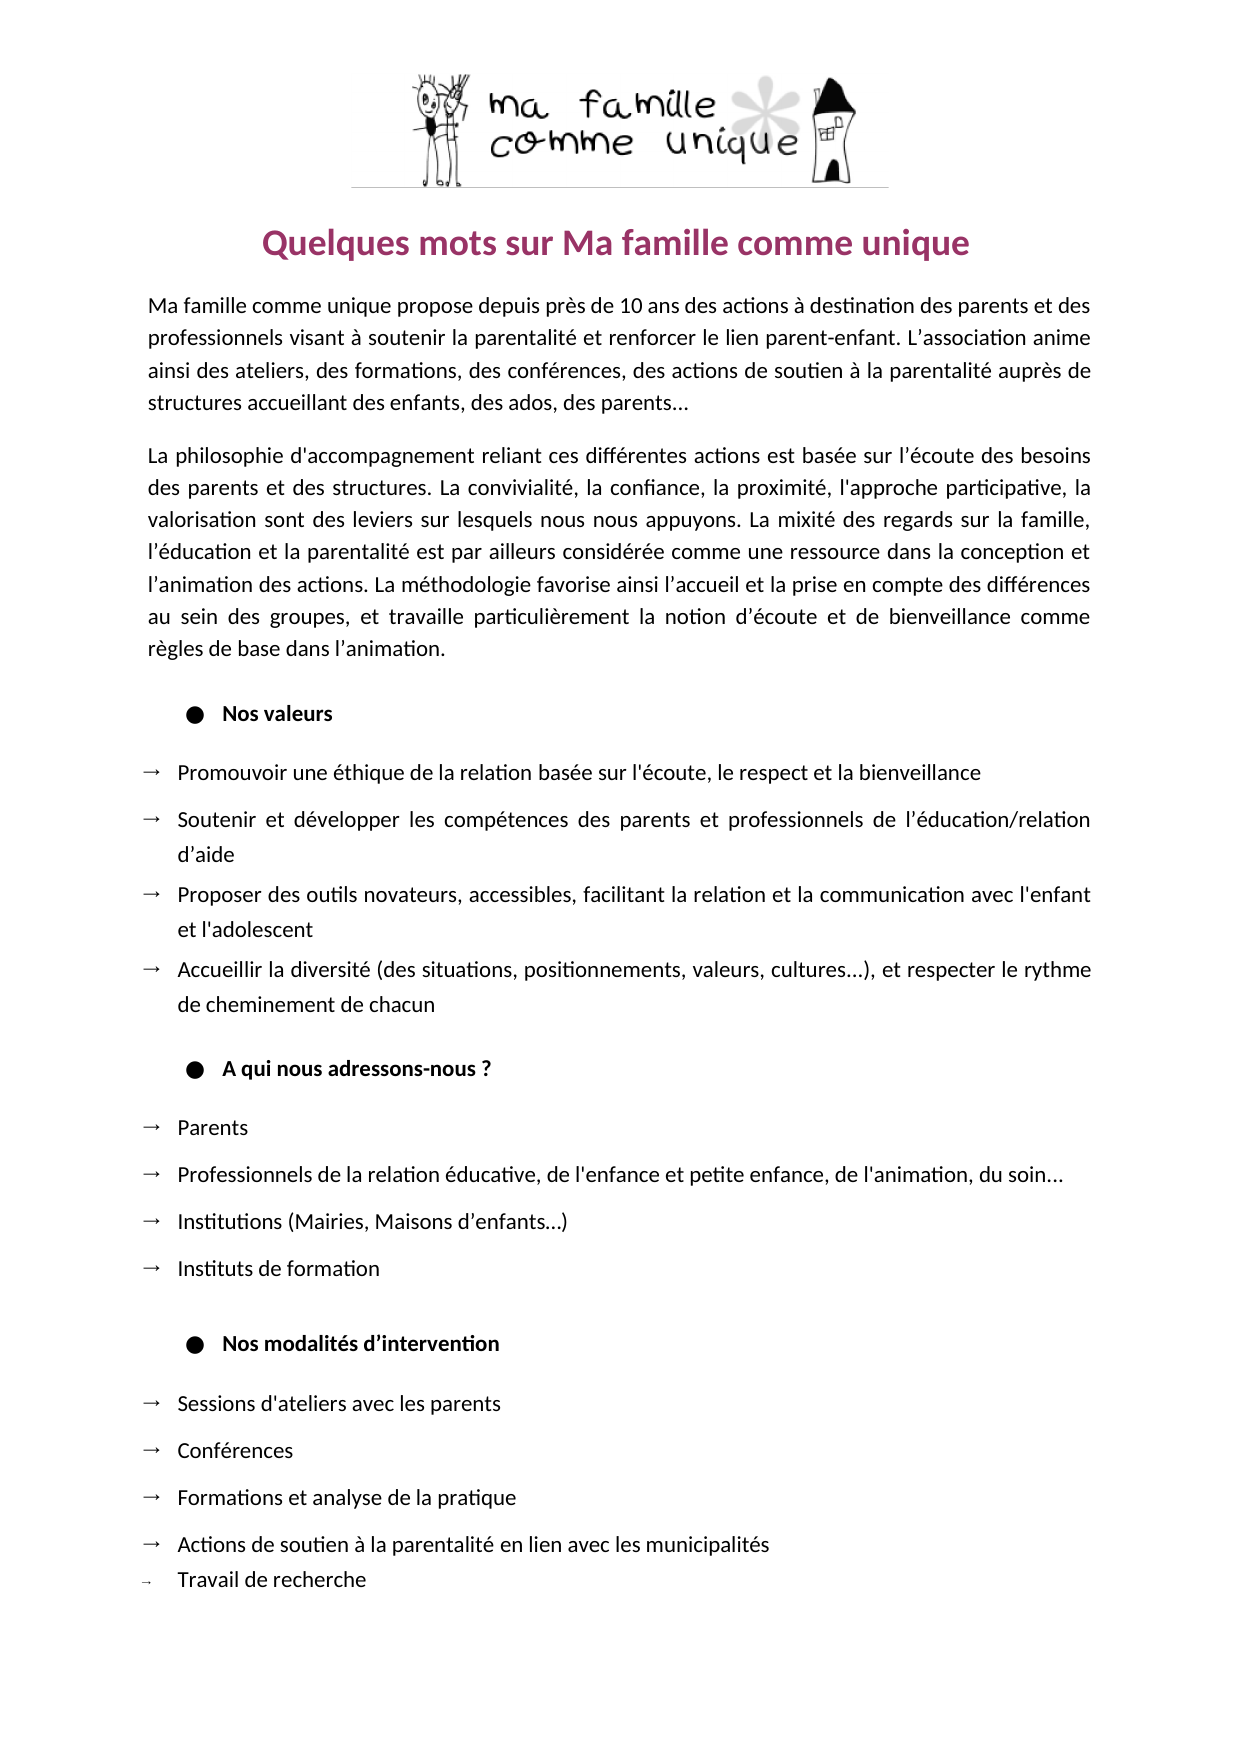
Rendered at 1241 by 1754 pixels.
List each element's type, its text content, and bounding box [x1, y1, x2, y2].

list Nos modalités d’intervention [185, 1318, 1093, 1364]
list Accueillir la diversité (des situations, positionnements, valeurs, cultures...), et respecter le rythme de cheminement de chacun [140, 943, 1093, 1018]
text Quelques mots sur Ma famille comme unique [148, 219, 1085, 265]
list Instituts de formation [140, 1243, 1093, 1289]
list Proposer des outils novateurs, accessibles, facilitant la relation et la communication avec l'enfant et l'adolescent [140, 868, 1093, 943]
list Promouvoir une éthique de la relation basée sur l'écoute, le respect et la bienveillance [140, 747, 1093, 793]
text La philosophie d'accompagnement reliant ces différentes actions est basée sur l’écoute des besoins des parents et des structures. La convivialité, la confiance, la proximité, l'approche participative, la valorisation sont des leviers sur lesquels nous nous appuyons. La mixité des regards sur la famille, l’éducation et la parentalité est par ailleurs considérée comme une ressource dans la conception et l’animation des actions. La méthodologie favorise ainsi l’accueil et la prise en compte des différences au sein des groupes, et travaille particulièrement la notion d’écoute et de bienveillance comme règles de base dans l’animation. [148, 441, 1093, 662]
list Formations et analyse de la pratique [140, 1471, 1093, 1518]
list A qui nous adressons-nous ? [185, 1042, 1093, 1089]
list Professionnels de la relation éducative, de l'enfance et petite enfance, de l'animation, du soin... [140, 1149, 1093, 1196]
list Institutions (Mairies, Maisons d’enfants…) [140, 1196, 1093, 1243]
picture [351, 73, 889, 191]
list Parents [140, 1102, 1093, 1149]
list Sessions d'ateliers avec les parents [140, 1377, 1093, 1424]
list Actions de soutien à la parentalité en lien avec les municipalités [140, 1518, 1093, 1565]
list Soutenir et développer les compétences des parents et professionnels de l’éducation/relation d’aide [140, 793, 1093, 868]
list Nos valeurs [185, 687, 1093, 734]
list Conférences [140, 1424, 1093, 1471]
text Ma famille comme unique propose depuis près de 10 ans des actions à destination des parents et des professionnels visant à soutenir la parentalité et renforcer le lien parent-enfant. L’association anime ainsi des ateliers, des formations, des conférences, des actions de soutien à la parentalité auprès de structures accueillant des enfants, des ados, des parents... [148, 291, 1093, 416]
list Travail de recherche [140, 1565, 1093, 1594]
